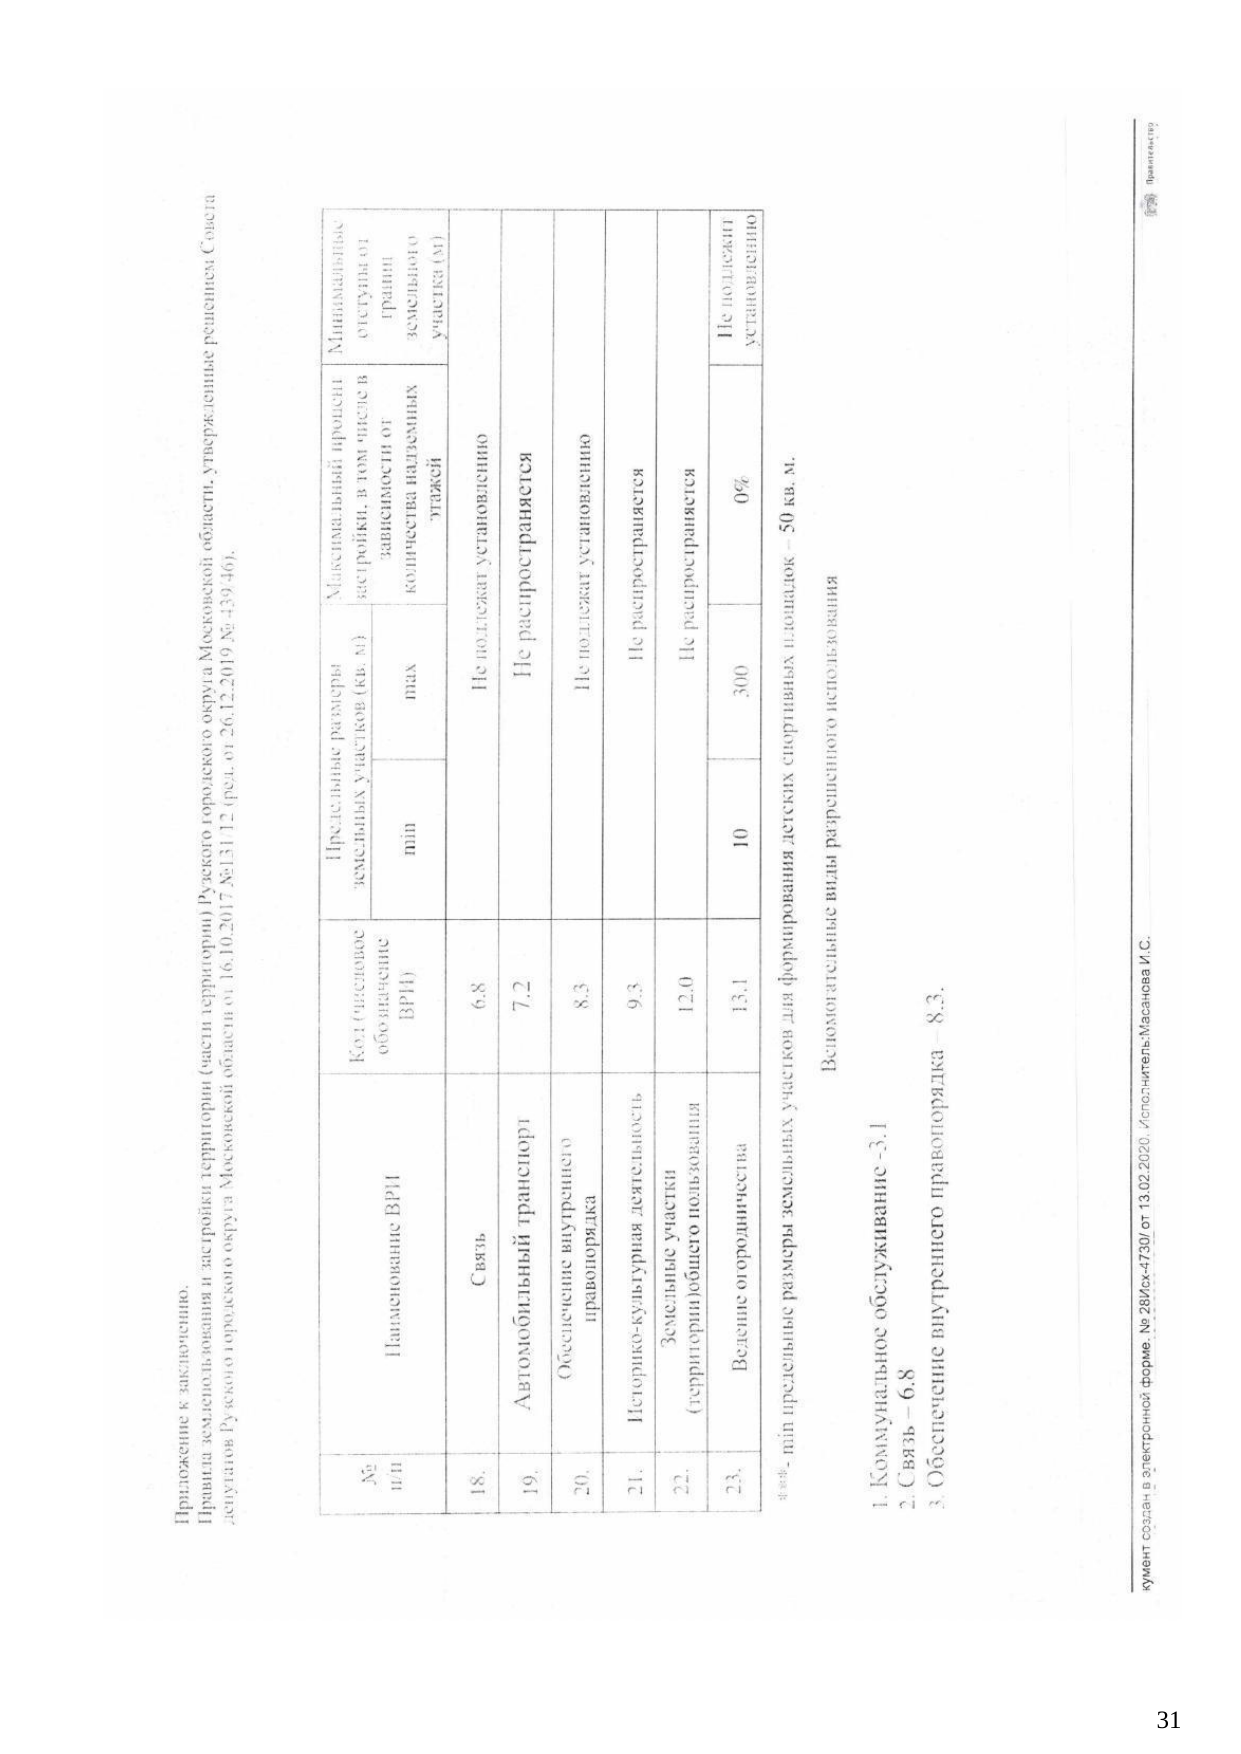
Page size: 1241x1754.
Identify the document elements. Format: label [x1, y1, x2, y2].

picture [103, 88, 1182, 1621]
